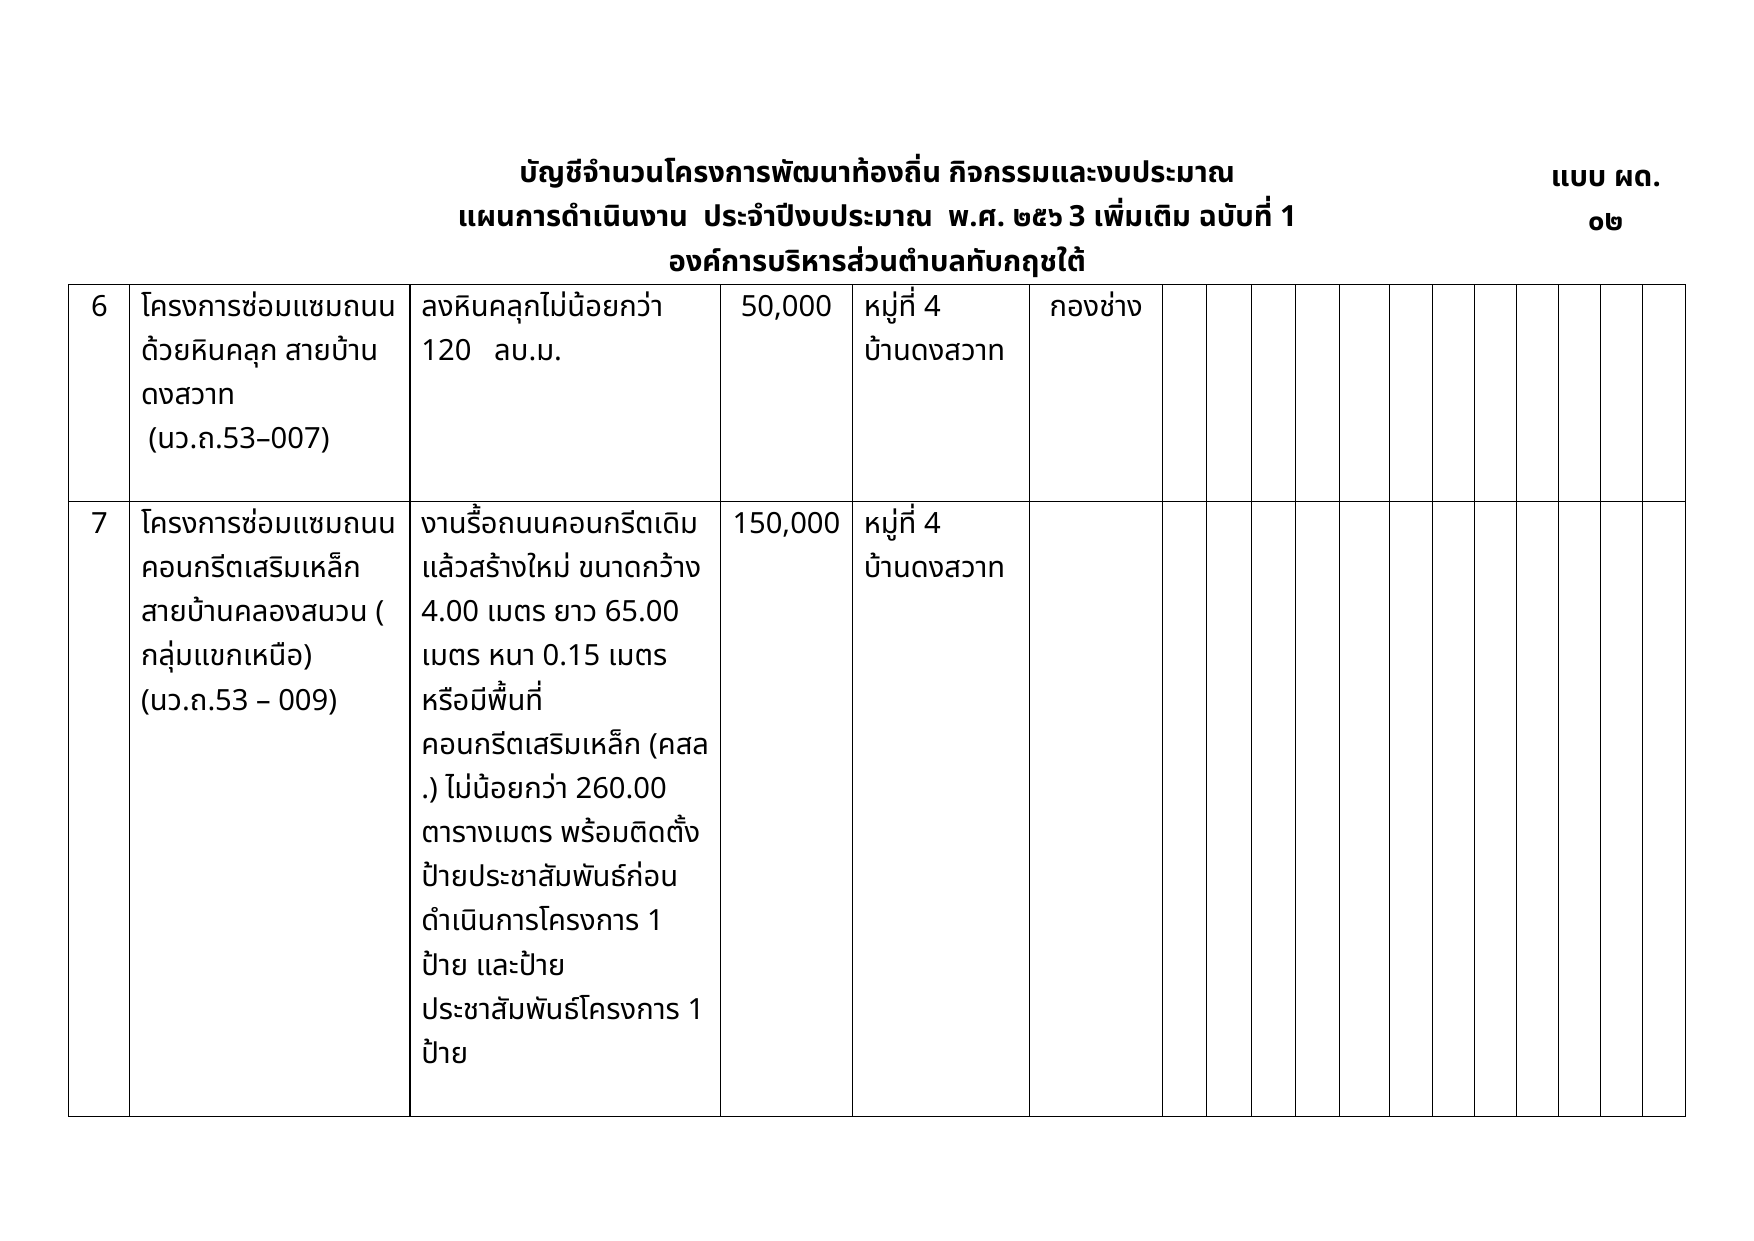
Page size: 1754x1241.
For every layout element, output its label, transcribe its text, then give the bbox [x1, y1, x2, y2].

table_cell [1601, 285, 1642, 501]
table_cell 150,000 [721, 502, 852, 1116]
table_cell หมู่ที่ 4 บ้านดงสวาท [853, 502, 1029, 1116]
table_cell [1252, 285, 1295, 501]
table_cell [1340, 285, 1389, 501]
table_cell [1475, 285, 1516, 501]
table_cell โครงการซ่อมแซมถนนด้วยหินคลุก สายบ้านดงสวาท (นว.ถ.53–007) [130, 285, 409, 501]
table_cell หมู่ที่ 4 บ้านดงสวาท [853, 285, 1029, 501]
table_cell กองช่าง [1030, 285, 1162, 501]
table_cell [1163, 502, 1206, 1116]
table_cell โครงการซ่อมแซมถนนคอนกรีตเสริมเหล็ก สายบ้านคลองสนวน (กลุ่มแขกเหนือ) (นว.ถ.53 – 009) [130, 502, 409, 1116]
table_cell 6 [69, 285, 129, 501]
table_cell [1163, 285, 1206, 501]
table_cell [1517, 285, 1558, 501]
table_cell [1207, 502, 1251, 1116]
table_cell 7 [69, 502, 129, 1116]
table_cell [1340, 502, 1389, 1116]
table_cell [1433, 285, 1474, 501]
table_cell [1601, 502, 1642, 1116]
table_cell 50,000 [721, 285, 852, 501]
table_cell [1643, 285, 1685, 501]
table_cell [1030, 502, 1162, 1116]
table_cell [1296, 502, 1339, 1116]
table_cell [1433, 502, 1474, 1116]
table_cell [1252, 502, 1295, 1116]
table_cell [1390, 285, 1432, 501]
table_cell [1643, 502, 1685, 1116]
table_cell [1559, 502, 1600, 1116]
table_cell [1475, 502, 1516, 1116]
table_cell งานรื้อถนนคอนกรีตเดิมแล้วสร้างใหม่ ขนาดกว้าง 4.00 เมตร ยาว 65.00 เมตร หนา 0.15 เมตร หรือมีพื้นที่คอนกรีตเสริมเหล็ก (คสล.) ไม่น้อยกว่า 260.00 ตารางเมตร พร้อมติดตั้งป้ายประชาสัมพันธ์ก่อนดำเนินการโครงการ 1 ป้าย และป้ายประชาสัมพันธ์โครงการ 1 ป้าย [411, 502, 720, 1116]
table_cell [1296, 285, 1339, 501]
table_cell ลงหินคลุกไม่น้อยกว่า 120 ลบ.ม. [411, 285, 720, 501]
table_cell [1207, 285, 1251, 501]
table_cell [1390, 502, 1432, 1116]
table_cell [1559, 285, 1600, 501]
table_cell [1517, 502, 1558, 1116]
